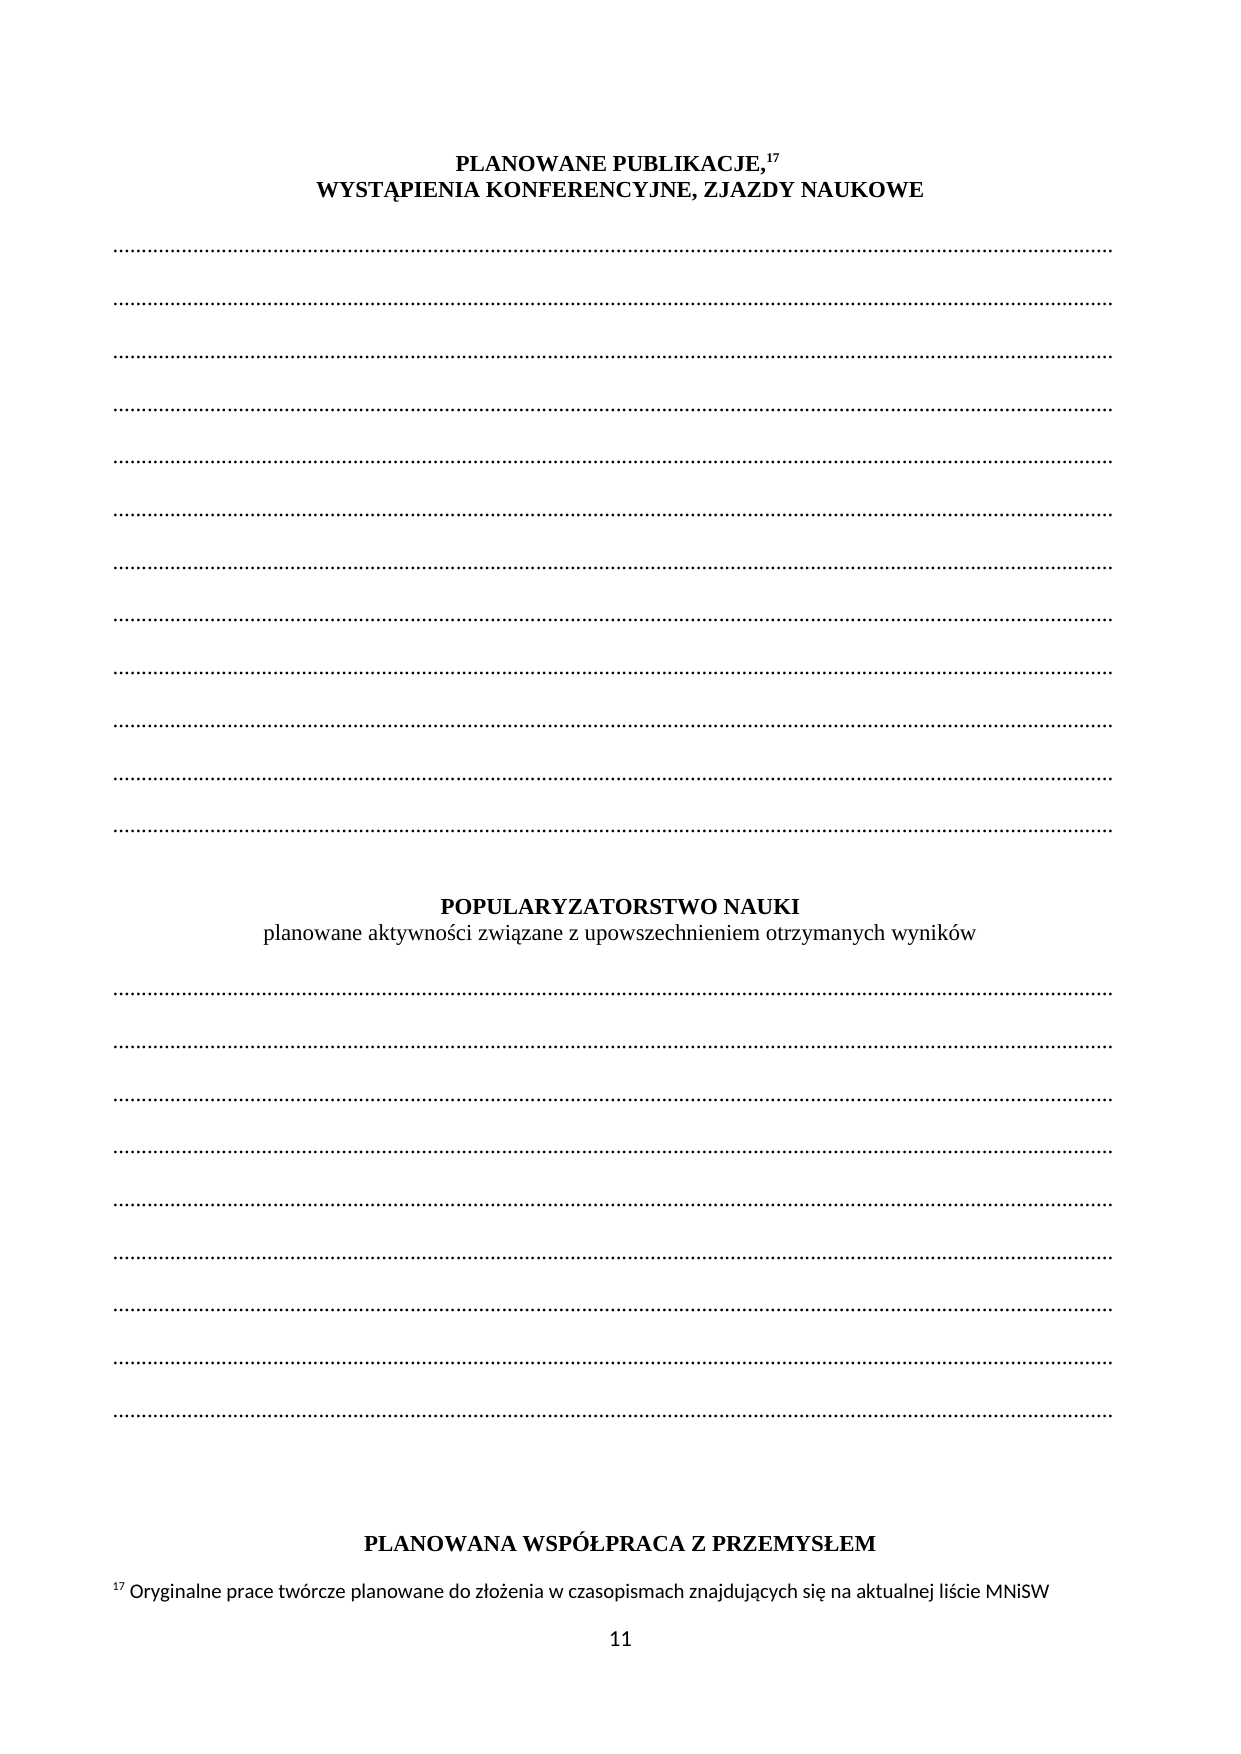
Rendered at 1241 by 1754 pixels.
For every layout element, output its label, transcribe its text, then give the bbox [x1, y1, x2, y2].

text planowane aktywności związane z upowszechnieniem otrzymanych wyników [112, 919, 1128, 945]
text PLANOWANA WSPÓŁPRACA Z PRZEMYSŁEM [112, 1530, 1128, 1556]
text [112, 1396, 1128, 1422]
text PLANOWANE PUBLIKACJE, WYSTĄPIENIA KONFERENCYJNE, ZJAZDY NAUKOWE [112, 150, 1128, 203]
text POPULARYZATORSTWO NAUKI [112, 893, 1128, 919]
